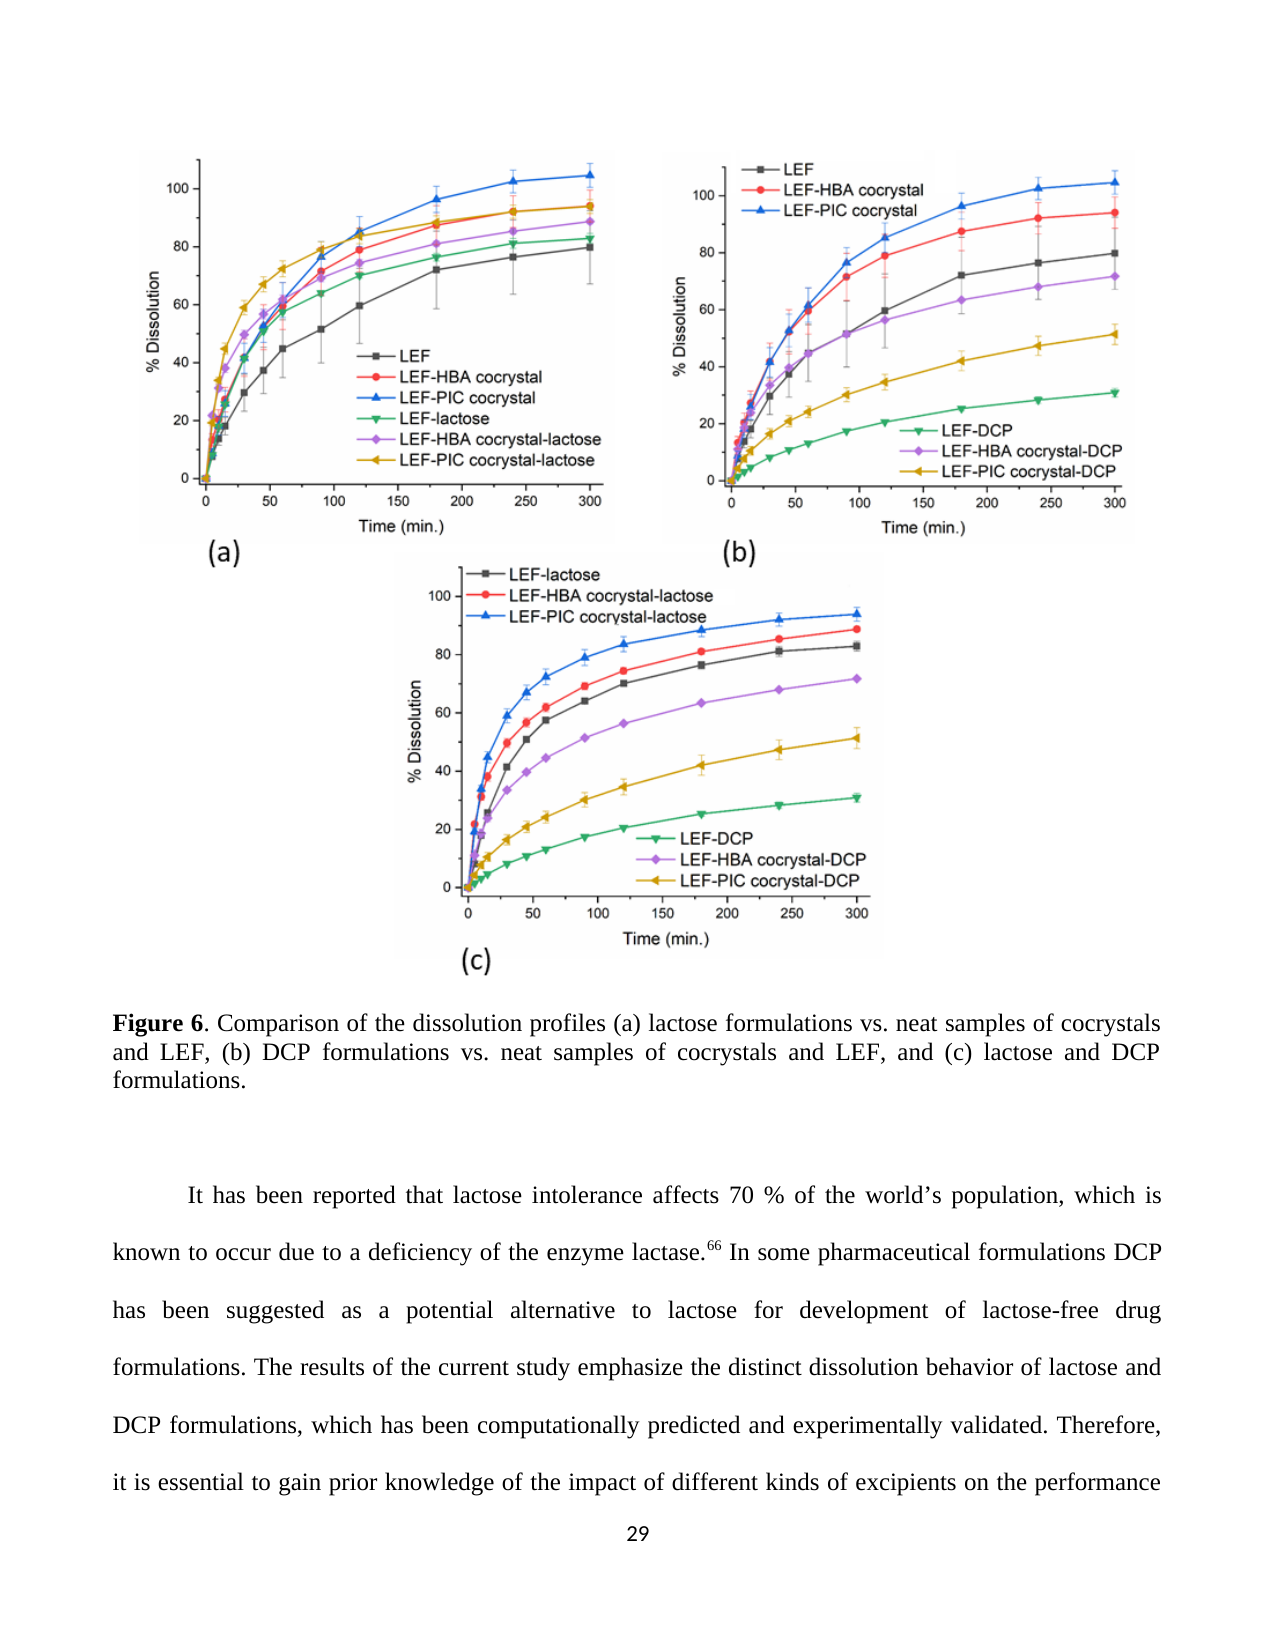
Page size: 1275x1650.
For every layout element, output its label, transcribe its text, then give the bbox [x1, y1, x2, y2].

picture [138, 150, 1137, 980]
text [112, 1180, 1162, 1496]
text Figure 6. Comparison of the dissolution profiles (a) lactose formulations vs. neat samples of cocrystals and LEF, (b) DCP formulations vs. neat samples of cocrystals and LEF, and (c) lactose and DCP formulations. [112, 1008, 1162, 1094]
